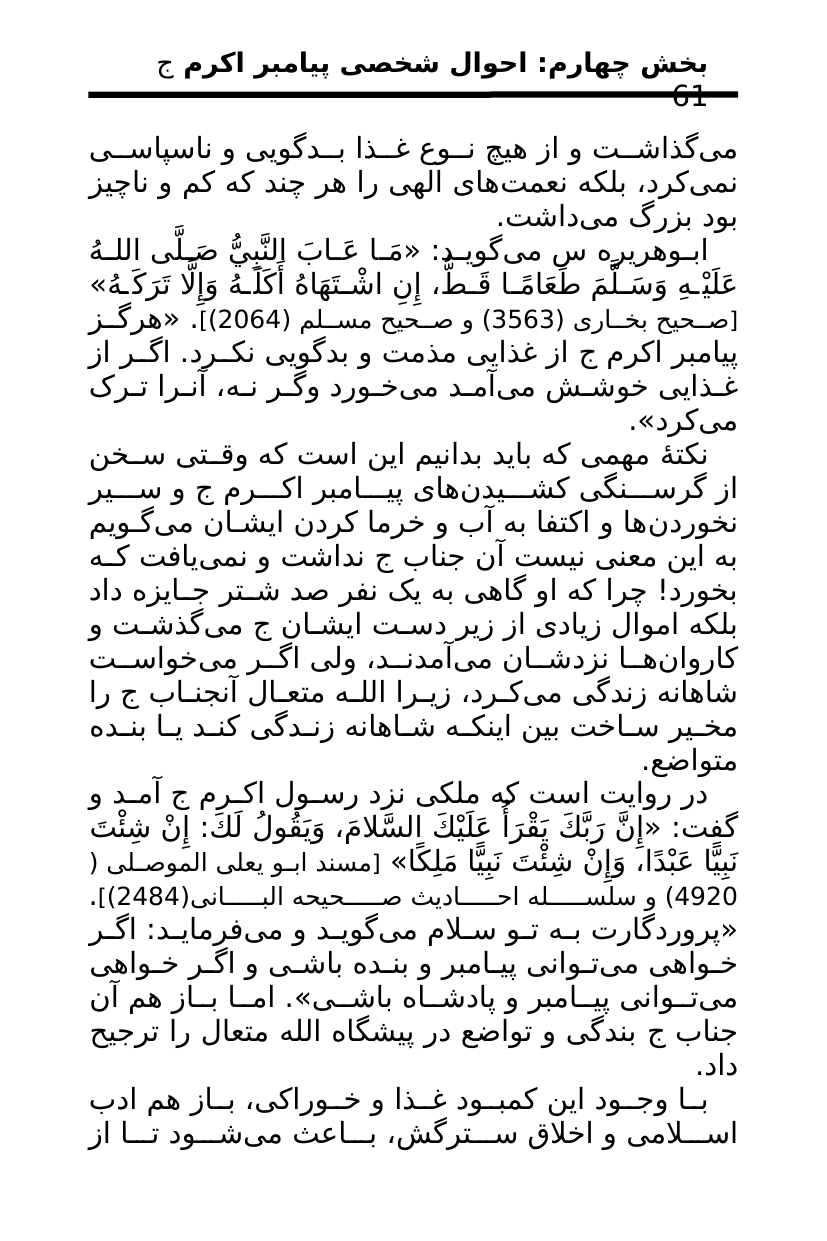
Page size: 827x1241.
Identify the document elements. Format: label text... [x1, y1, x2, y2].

text نکتۀ مهمی که باید بدانیم این است که وقتی سخن از گرسنگی کشیدن‌های پیامبر اکرم ج و سیر نخوردن‌ها و اکتفا به آب و خرما کردن ایشان می‌گویم به این معنی نیست آن جناب ج نداشت و نمی‌یافت که بخورد! چرا که او گاهی به یک نفر صد شتر جایزه داد بلکه اموال زیادی از زیر دست ایشان ج می‌گذشت و کاروان‌ها نزدشان می‌آمدند، ولی اگر می‌خواست شاهانه زندگی می‌کرد، زیرا الله متعال آنجناب ج را مخیر ساخت بین اینکه شاهانه زندگی کند یا بنده متواضع. [89, 437, 738, 777]
text ابوهریره س می‌گوید: «مَا عَابَ النَّبِيُّ صَلَّى اللهُ عَلَيْهِ وَسَلَّمَ طَعَامًا قَطُّ، إِنِ اشْتَهَاهُ أَكَلَهُ وَإِلَّا تَرَكَهُ» [صحیح بخاری (3563) و صحیح مسلم (2064)]. «هرگز پیامبر اکرم ج از غذایی مذمت و بدگویی نکرد. اگر از غذایی خوشش می‌آمد می‌خورد وگر نه، آنرا ترک می‌کرد». [89, 233, 738, 437]
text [89, 132, 738, 233]
text در روایت است که ملکی نزد رسول اکرم ج آمد و گفت: «إِنَّ رَبَّكَ يَقْرَأُ عَلَيْكَ السَّلامَ، وَيَقُولُ لَكَ: إِنْ شِئْتَ نَبِيًّا عَبْدًا، وَإِنْ شِئْتَ نَبِيًّا مَلِكًا» [مسند ابو یعلی الموصلی (4920) و سلسله احادیث صحیحه البانی(2484)]. «پروردگارت به تو سلام می‌گوید و می‌فرماید: اگر خواهی می‌توانی پیامبر و بنده باشی و اگر خواهی می‌توانی پیامبر و پادشاه باشی». اما باز هم آن جناب ج بندگی و تواضع در پیشگاه الله متعال را ترجیح داد. [89, 777, 738, 1082]
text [89, 1082, 738, 1150]
